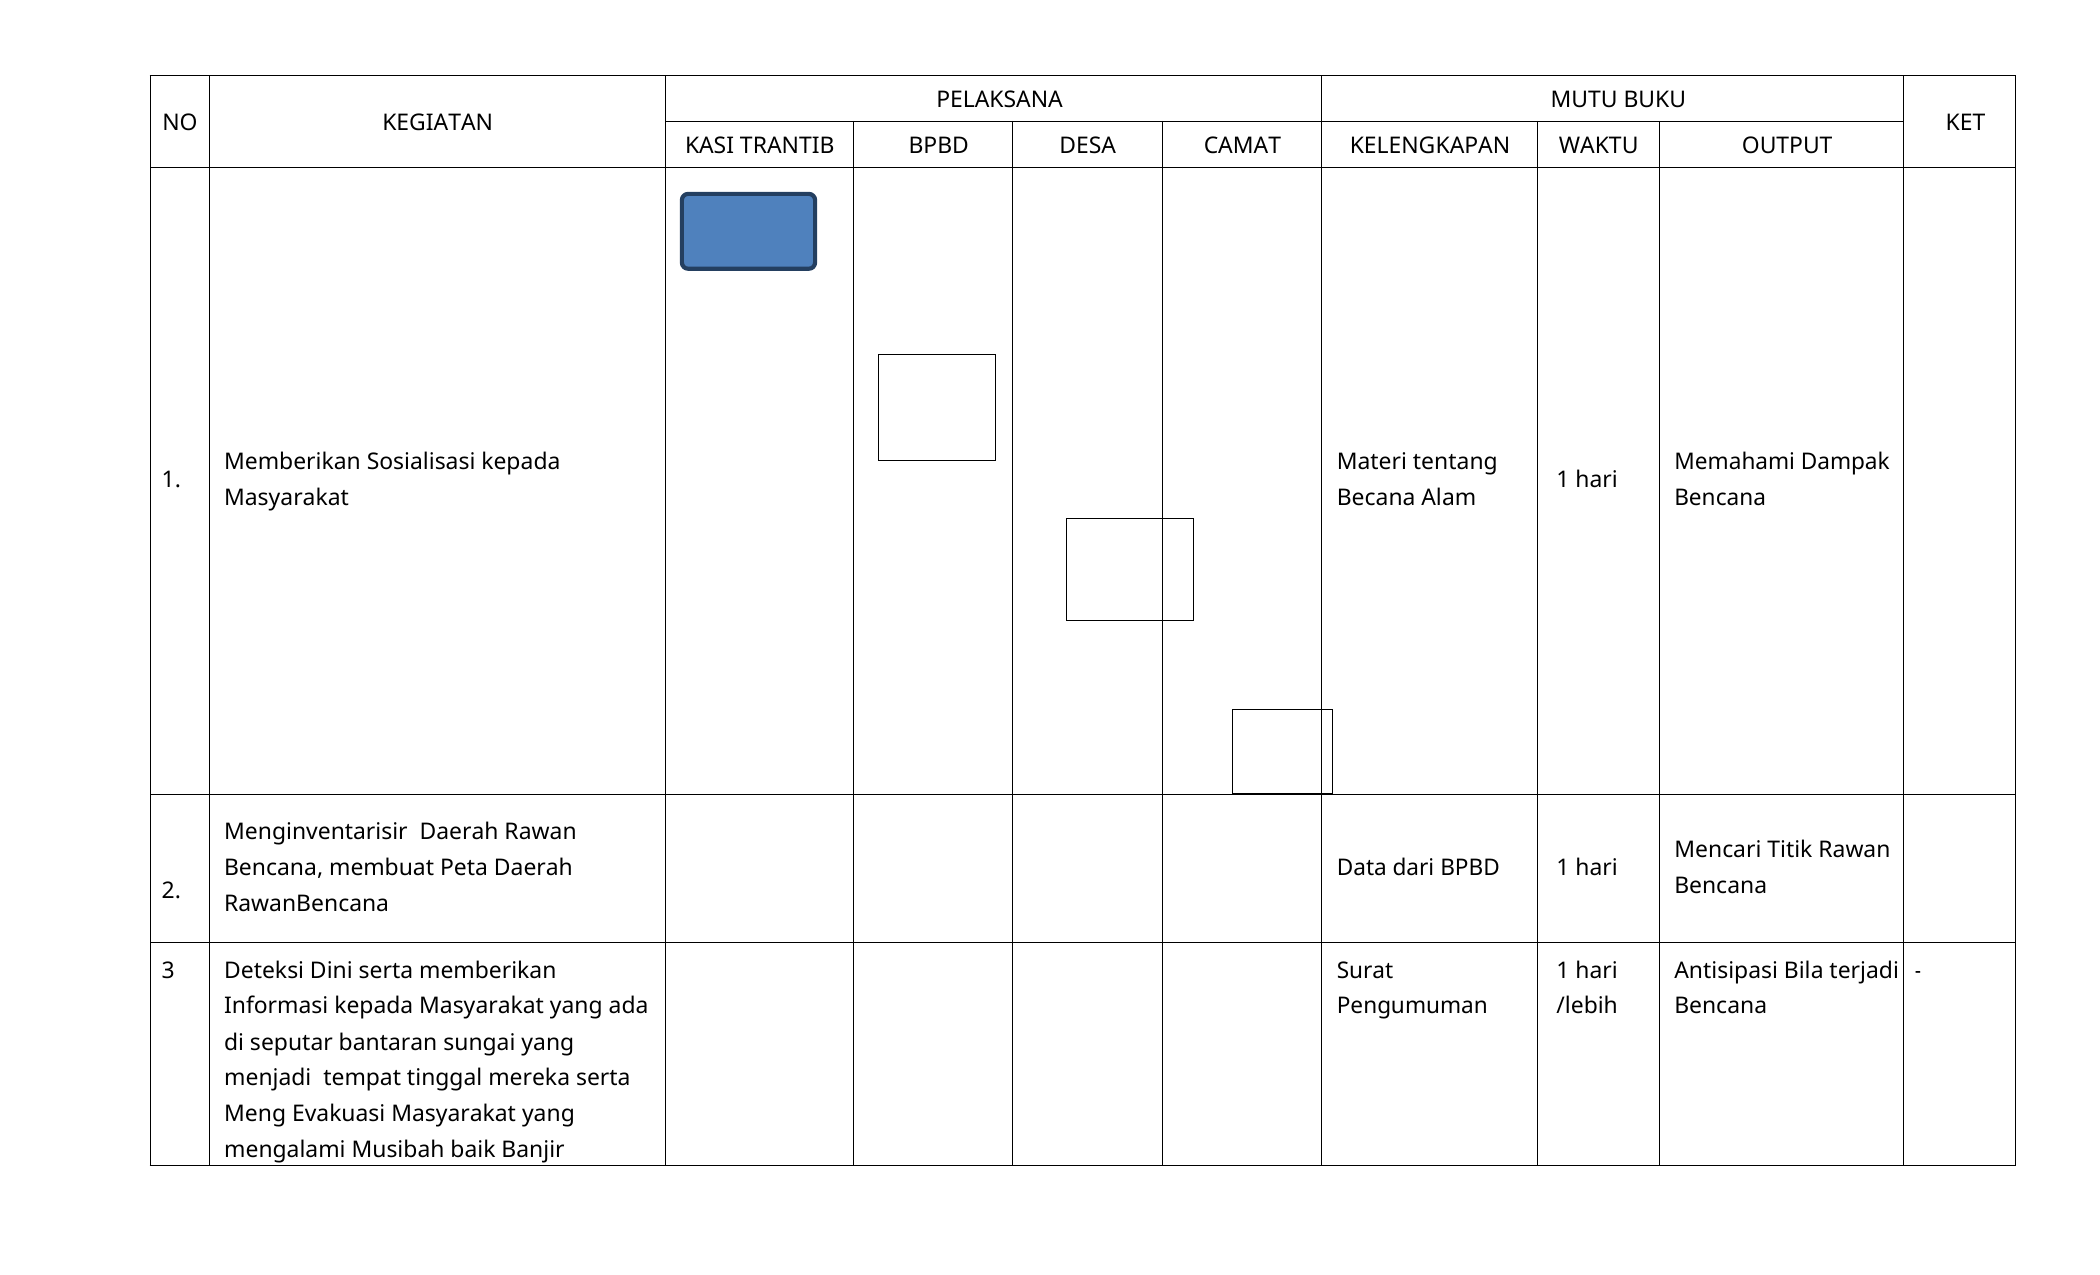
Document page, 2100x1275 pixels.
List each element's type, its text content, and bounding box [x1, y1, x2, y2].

table_cell Memahami Dampak Bencana [1660, 168, 1903, 794]
table_cell Materi tentang Becana Alam [1322, 168, 1537, 794]
table_cell Data dari BPBD [1322, 795, 1537, 942]
table_cell [1013, 795, 1162, 942]
table_cell 2. [151, 795, 209, 942]
table_cell OUTPUT [1660, 122, 1903, 167]
table_cell [1904, 168, 2015, 794]
table_cell KELENGKAPAN [1322, 122, 1537, 167]
table_cell 1 hari /lebih [1538, 943, 1659, 1164]
table_header PELAKSANA [666, 76, 1321, 121]
table_cell Menginventarisir Daerah Rawan Bencana, membuat Peta Daerah RawanBencana [210, 795, 665, 942]
table_cell 1. [151, 168, 209, 794]
table_header MUTU BUKU [1322, 76, 1903, 121]
table_cell [1013, 943, 1162, 1164]
table_cell 1 hari [1538, 795, 1659, 942]
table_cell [210, 943, 665, 1164]
table_cell [666, 943, 853, 1164]
table_cell Memberikan Sosialisasi kepada Masyarakat [210, 168, 665, 794]
table_cell Surat Pengumuman [1322, 943, 1537, 1164]
table_cell [1013, 168, 1162, 794]
table_cell Mencari Titik Rawan Bencana [1660, 795, 1903, 942]
table_cell KASI TRANTIB [666, 122, 853, 167]
table_cell [1163, 943, 1321, 1164]
table_cell [666, 168, 853, 794]
table_cell WAKTU [1538, 122, 1659, 167]
table_cell [854, 795, 1012, 942]
table_cell [854, 168, 1012, 794]
table_header KET [1904, 76, 2015, 167]
table_cell 1 hari [1538, 168, 1659, 794]
table_cell 3 [151, 943, 209, 1164]
table_cell [666, 795, 853, 942]
table_cell DESA [1013, 122, 1162, 167]
table_cell [1163, 168, 1321, 794]
table_cell [854, 943, 1012, 1164]
table_cell [1163, 795, 1321, 942]
table_cell [1904, 943, 2015, 1164]
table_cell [1660, 943, 1903, 1164]
table_cell CAMAT [1163, 122, 1321, 167]
table_header NO [151, 76, 209, 167]
table_cell BPBD [854, 122, 1012, 167]
table_cell [1904, 795, 2015, 942]
table_header KEGIATAN [210, 76, 665, 167]
